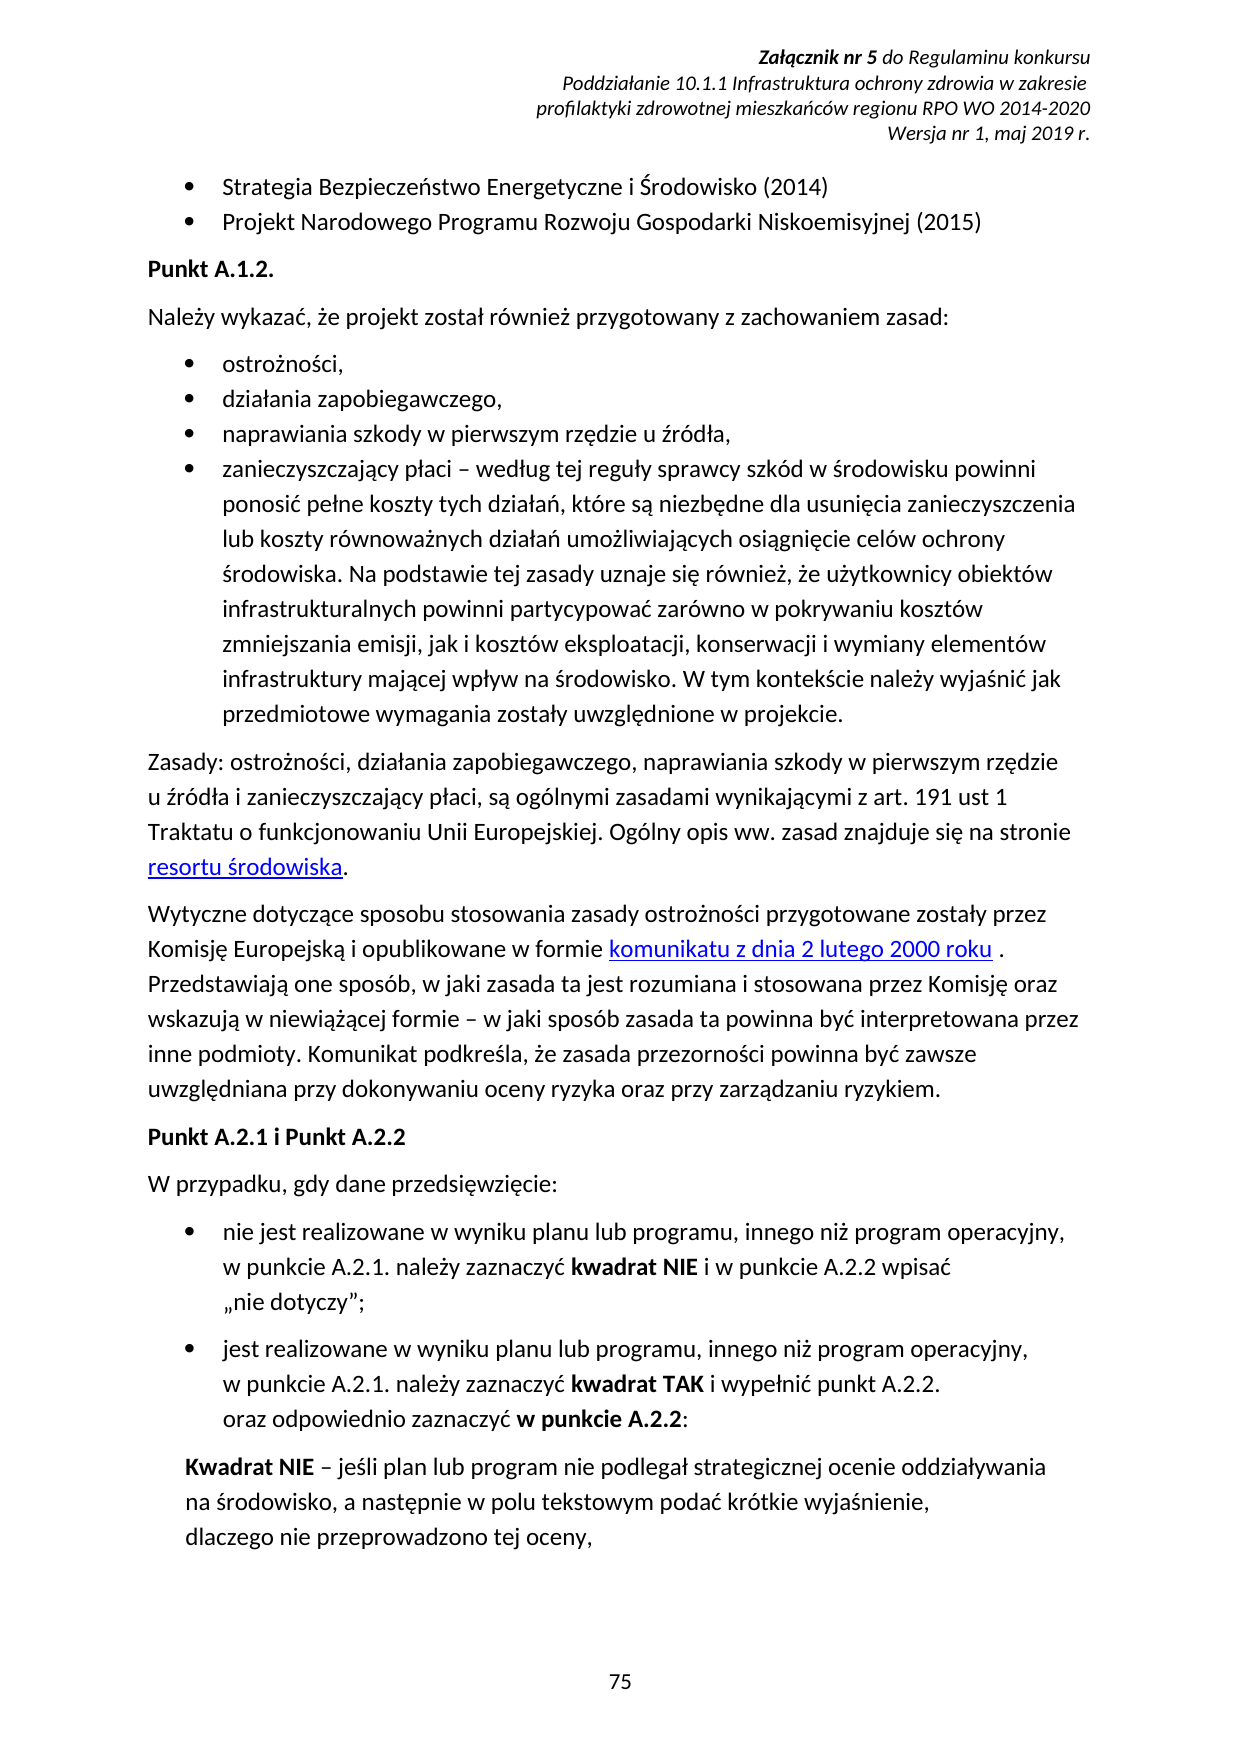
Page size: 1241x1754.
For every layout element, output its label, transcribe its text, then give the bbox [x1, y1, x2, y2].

list zanieczyszczający płaci – według tej reguły sprawcy szkód w środowisku powinni ponosić pełne koszty tych działań, które są niezbędne dla usunięcia zanieczyszczenia lub koszty równoważnych działań umożliwiających osiągnięcie celów ochrony środowiska. Na podstawie tej zasady uznaje się również, że użytkownicy obiektów infrastrukturalnych powinni partycypować zarówno w pokrywaniu kosztów zmniejszania emisji, jak i kosztów eksploatacji, konserwacji i wymiany elementów infrastruktury mającej wpływ na środowisko. W tym kontekście należy wyjaśnić jak przedmiotowe wymagania zostały uwzględnione w projekcie. [185, 453, 1092, 729]
text Punkt A.2.1 i Punkt A.2.2 [148, 1121, 1092, 1152]
text Zasady: ostrożności, działania zapobiegawczego, naprawiania szkody w pierwszym rzędzie u źródła i zanieczyszczający płaci, są ogólnymi zasadami wynikającymi z art. 191 ust 1 Traktatu o funkcjonowaniu Unii Europejskiej. Ogólny opis ww. zasad znajduje się na stronie resortu środowiska. [148, 746, 1092, 882]
text Punkt A.1.2. [148, 253, 1092, 284]
list naprawiania szkody w pierwszym rzędzie u źródła, [185, 418, 1092, 449]
text W przypadku, gdy dane przedsięwzięcie: [148, 1168, 1092, 1199]
text Kwadrat NIE – jeśli plan lub program nie podlegał strategicznej ocenie oddziaływania na środowisko, a następnie w polu tekstowym podać krótkie wyjaśnienie, dlaczego nie przeprowadzono tej oceny, [185, 1451, 1092, 1552]
list jest realizowane w wyniku planu lub programu, innego niż program operacyjny, w punkcie A.2.1. należy zaznaczyć kwadrat TAK i wypełnić punkt A.2.2. oraz odpowiednio zaznaczyć w punkcie A.2.2: [185, 1333, 1092, 1434]
list nie jest realizowane w wyniku planu lub programu, innego niż program operacyjny, w punkcie A.2.1. należy zaznaczyć kwadrat NIE i w punkcie A.2.2 wpisać „nie dotyczy”; [185, 1216, 1092, 1317]
list ostrożności, [185, 348, 1092, 379]
list Strategia Bezpieczeństwo Energetyczne i Środowisko (2014) [185, 171, 1092, 202]
text Wytyczne dotyczące sposobu stosowania zasady ostrożności przygotowane zostały przez Komisję Europejską i opublikowane w formie komunikatu z dnia 2 lutego 2000 roku . Przedstawiają one sposób, w jaki zasada ta jest rozumiana i stosowana przez Komisję oraz wskazują w niewiążącej formie – w jaki sposób zasada ta powinna być interpretowana przez inne podmioty. Komunikat podkreśla, że zasada przezorności powinna być zawsze uwzględniana przy dokonywaniu oceny ryzyka oraz przy zarządzaniu ryzykiem. [148, 898, 1092, 1104]
list działania zapobiegawczego, [185, 383, 1092, 414]
list Projekt Narodowego Programu Rozwoju Gospodarki Niskoemisyjnej (2015) [185, 206, 1092, 237]
text Należy wykazać, że projekt został również przygotowany z zachowaniem zasad: [148, 301, 1092, 332]
